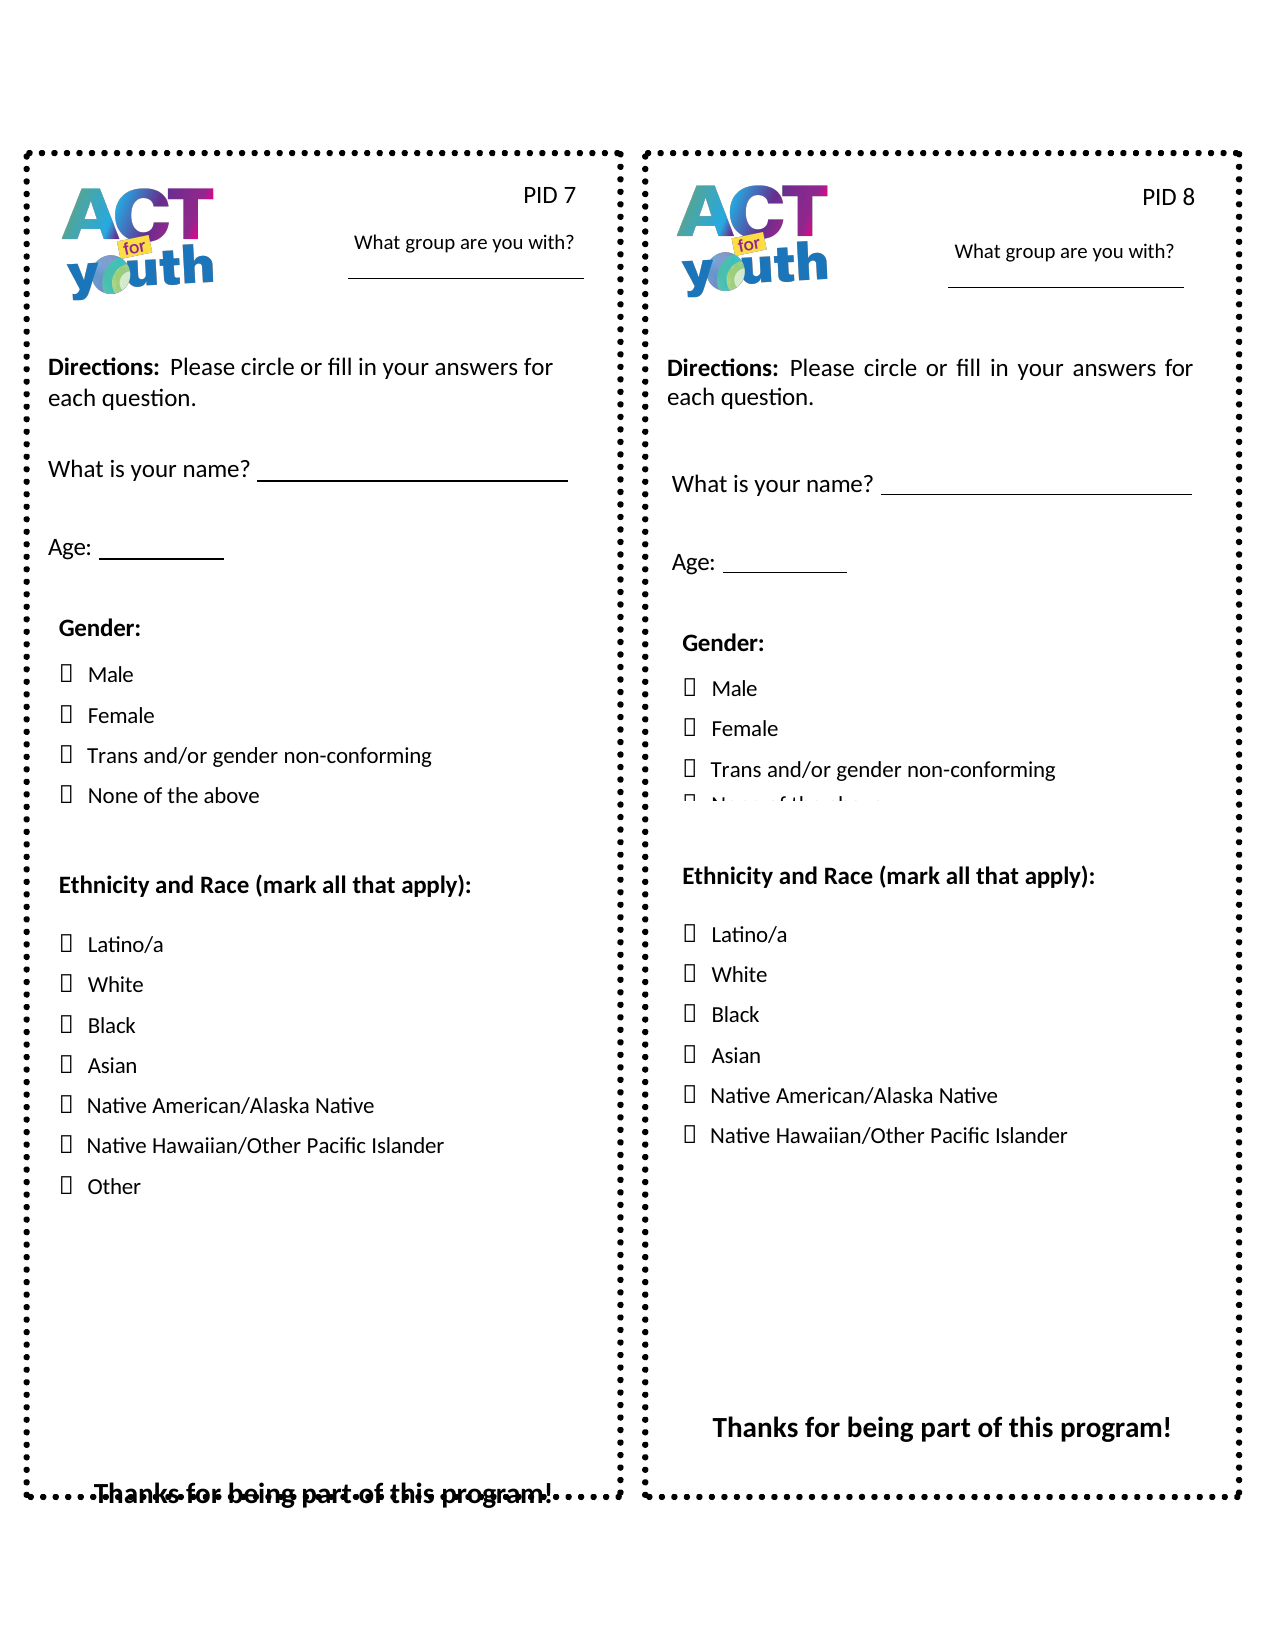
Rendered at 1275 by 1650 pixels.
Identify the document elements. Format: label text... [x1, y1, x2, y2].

text  Trans and/or gender non-conforming [58, 737, 1214, 771]
text  Male [58, 656, 1214, 690]
text What group are you with? [842, 229, 1214, 255]
picture [669, 163, 842, 312]
text  Other [58, 1167, 1214, 1202]
text What is your name? [48, 453, 1214, 484]
text  Female [58, 696, 1214, 731]
text  Black [58, 1006, 1214, 1041]
text  White [58, 966, 1214, 1000]
subtitle PID 7 [516, 180, 584, 210]
subtitle Gender: [58, 612, 1214, 643]
text Directions: Please circle or fill in your answers for each question. [48, 351, 600, 412]
text  Native Hawaiian/Other Pacific Islander [58, 1127, 1214, 1161]
picture [54, 166, 228, 315]
subtitle Ethnicity and Race (mark all that apply): [58, 869, 1214, 900]
text  None of the above [58, 777, 1214, 811]
subtitle Thanks for being part of this program! [93, 1476, 1214, 1511]
text Age: [48, 531, 1214, 562]
text  Native American/Alaska Native [58, 1087, 1214, 1121]
text  Asian [58, 1047, 1214, 1081]
text What group are you with? [354, 229, 669, 255]
text  Latino/a [58, 926, 1214, 960]
